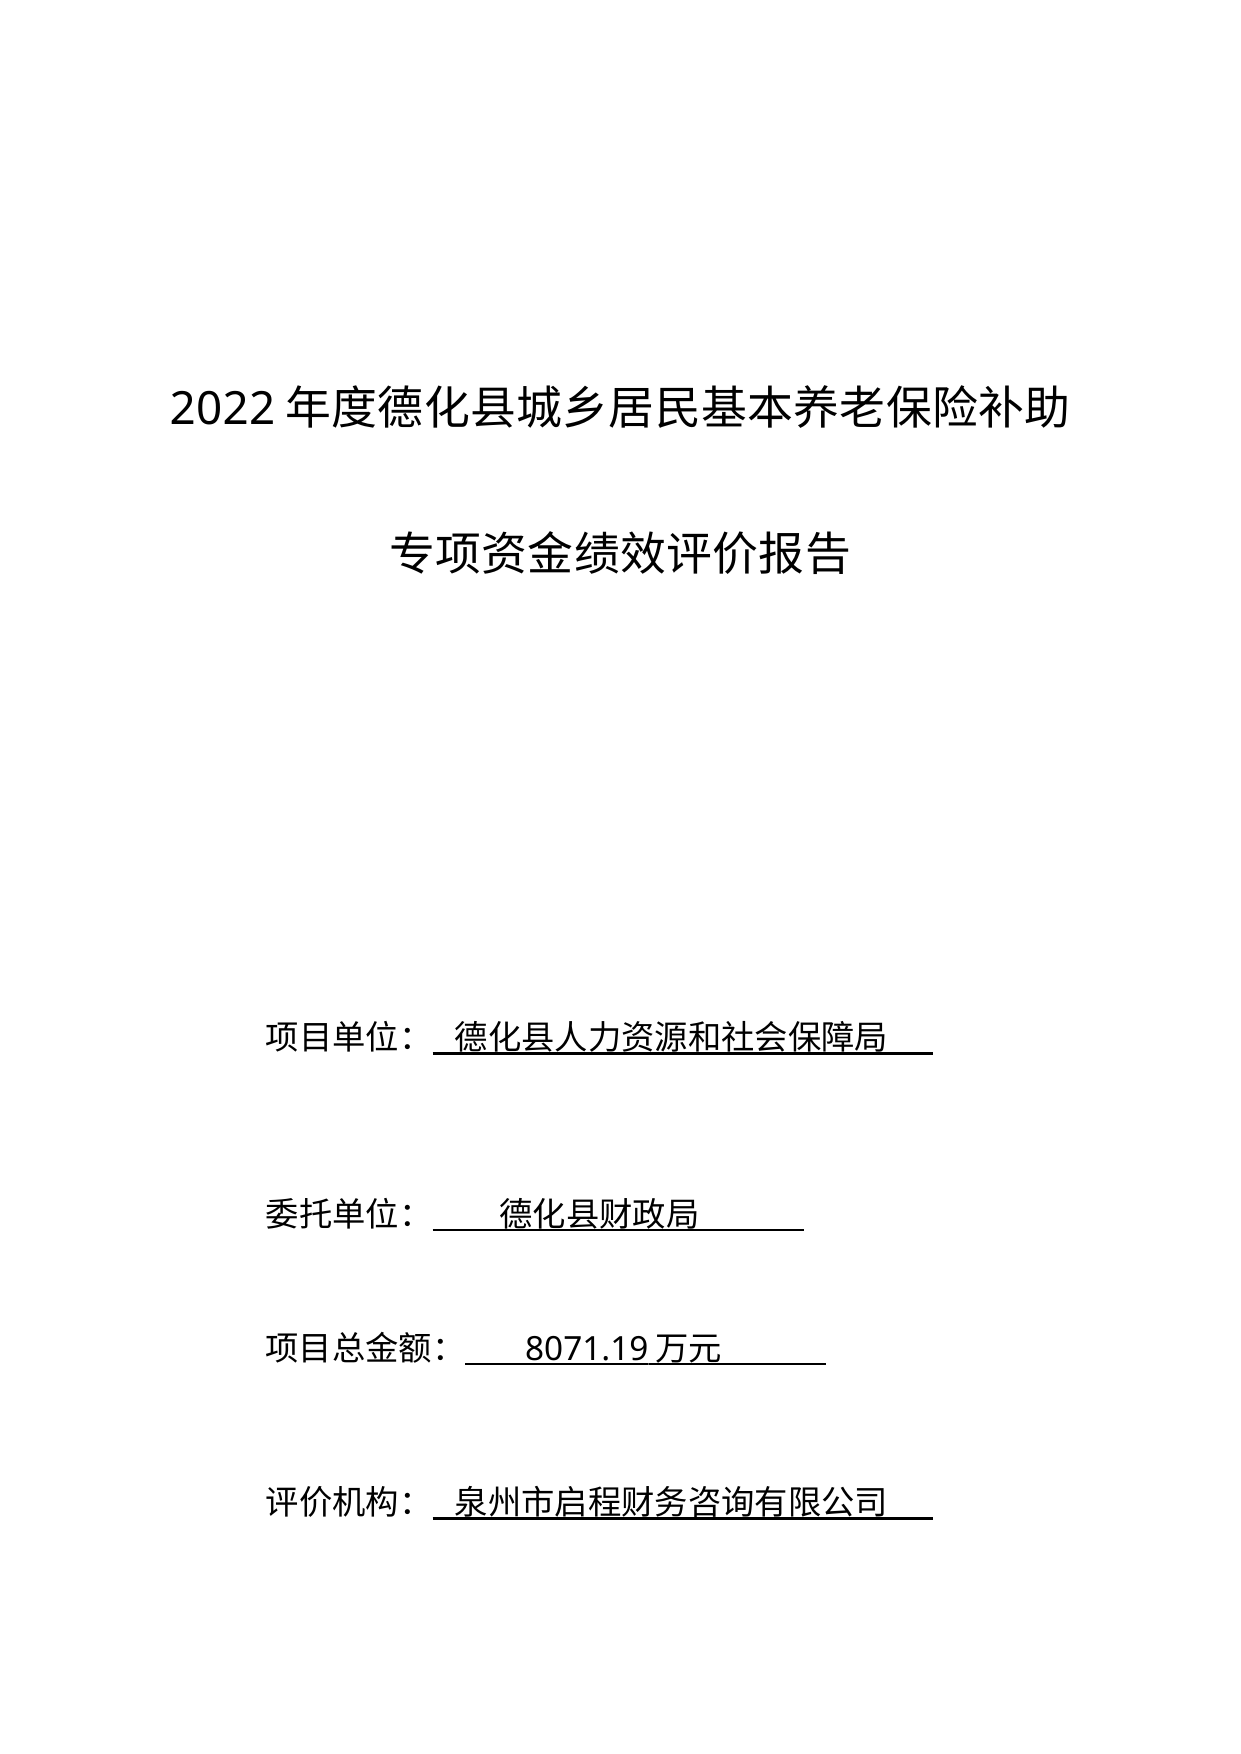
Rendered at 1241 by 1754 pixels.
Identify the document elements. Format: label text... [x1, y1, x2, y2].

text 委托单位： 德化县财政局 [266, 1179, 1075, 1244]
text 项目单位： 德化县人力资源和社会保障局 [266, 1002, 1075, 1067]
text 项目总金额： 8071.19万元 [165, 1313, 1075, 1378]
text 评价机构： 泉州市启程财务咨询有限公司 [266, 1467, 1075, 1532]
text 2022年度德化县城乡居民基本养老保险补助专项资金绩效评价报告 [165, 356, 1075, 599]
